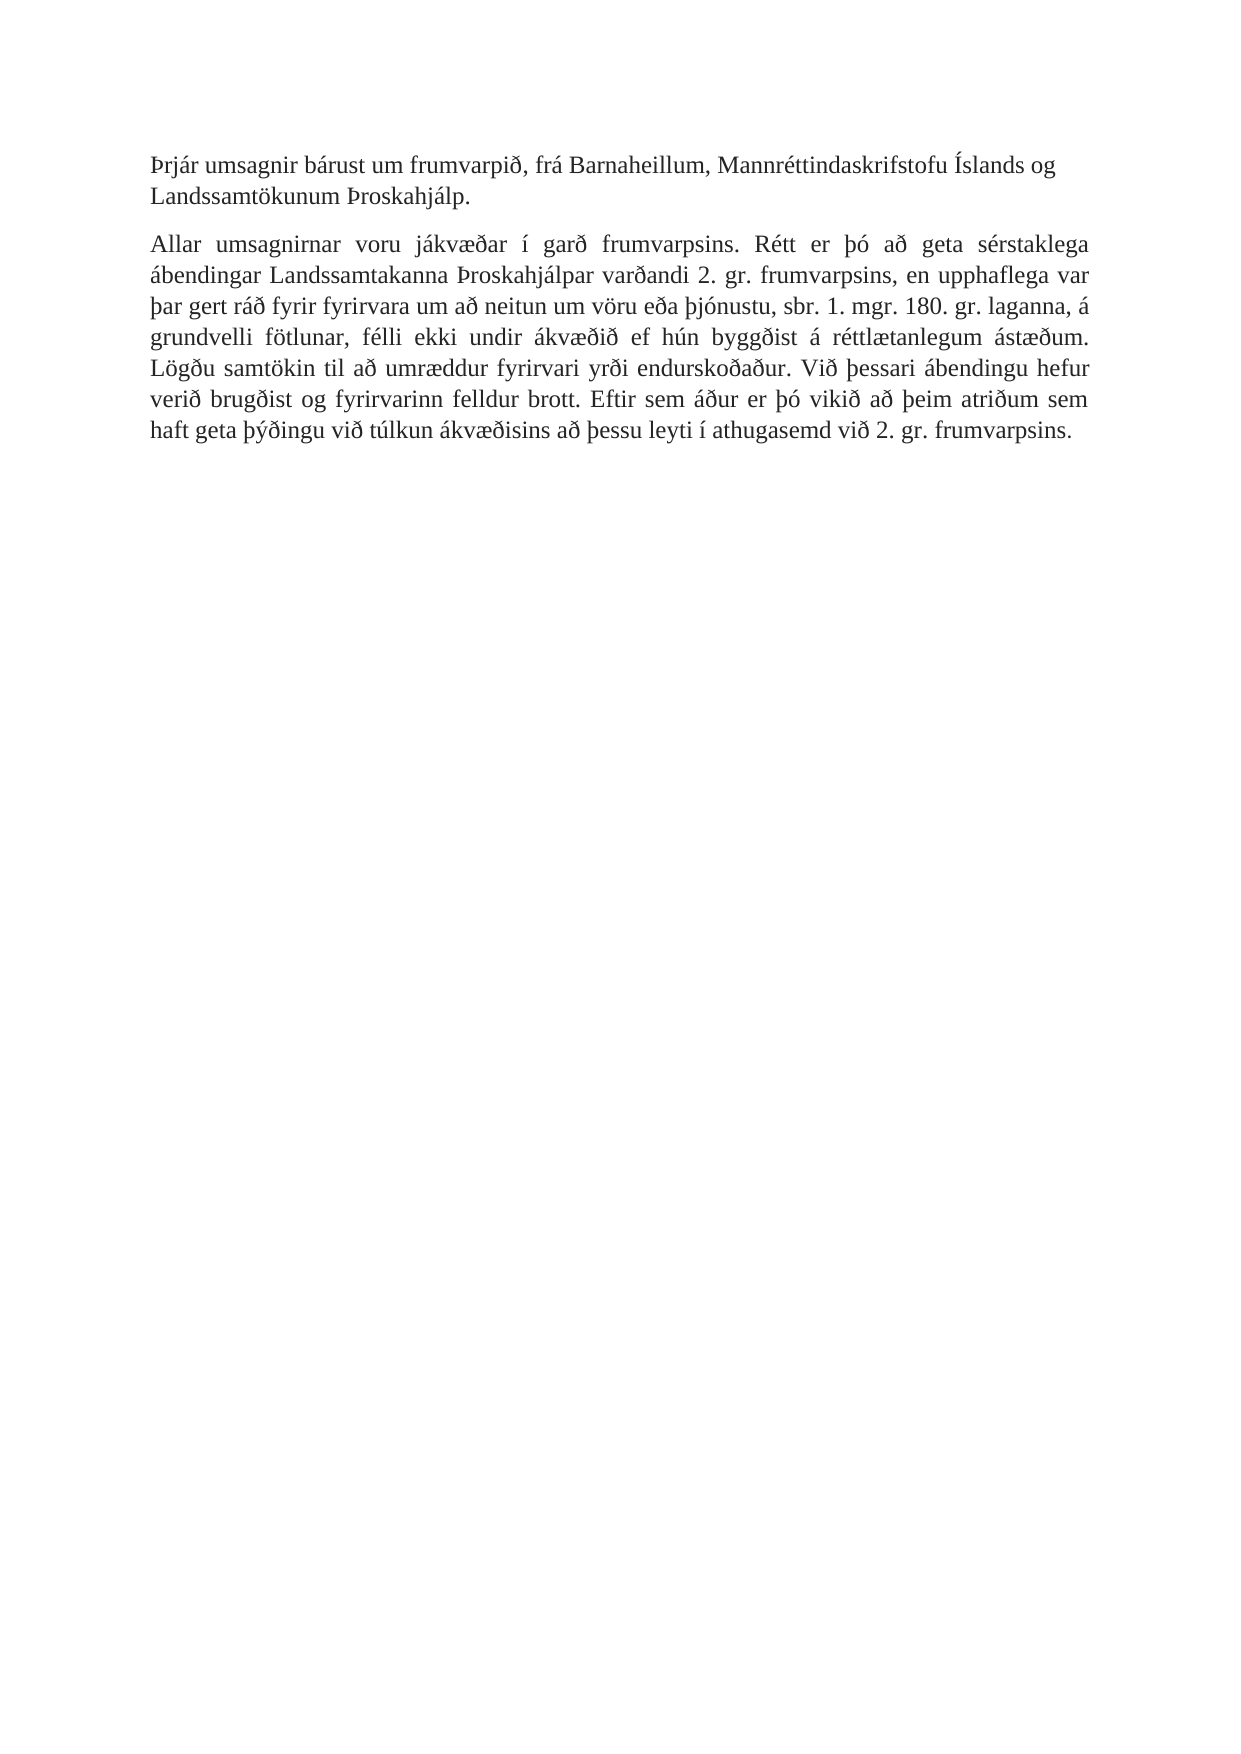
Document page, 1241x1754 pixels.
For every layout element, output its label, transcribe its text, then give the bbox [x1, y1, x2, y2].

text Þrjár umsagnir bárust um frumvarpið, frá Barnaheillum, Mannréttindaskrifstofu Íslands og Landssamtökunum Þroskahjálp. [150, 150, 1090, 210]
